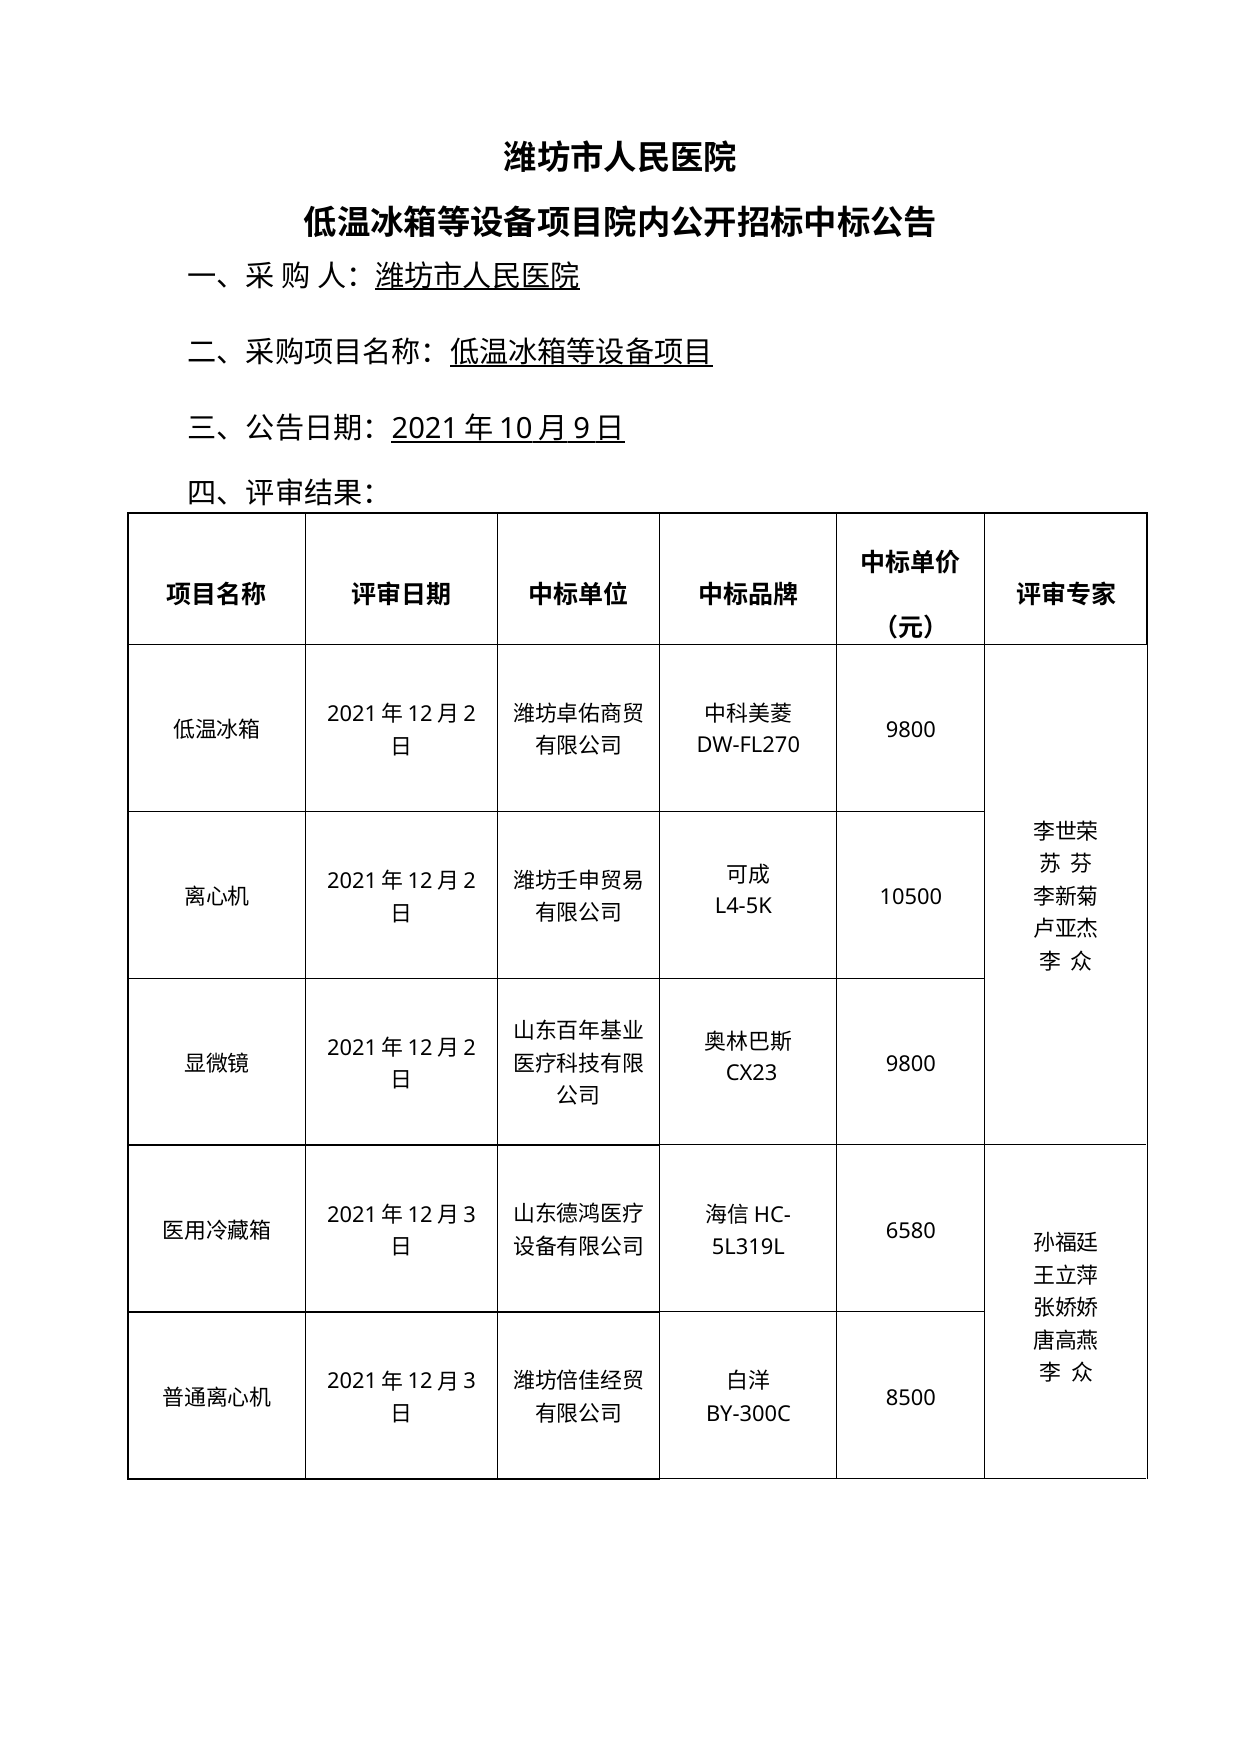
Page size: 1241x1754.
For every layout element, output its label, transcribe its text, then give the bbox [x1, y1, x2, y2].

table_cell 潍坊倍佳经贸 有限公司 [498, 1313, 659, 1478]
table_cell 离心机 [129, 812, 305, 977]
table_cell 2021年12月3日 [306, 1146, 497, 1311]
text 四、评审结果： [187, 447, 1053, 512]
text 低温冰箱等设备项目院内公开招标中标公告 [187, 187, 1053, 252]
text 潍坊市人民医院 [187, 122, 1053, 187]
text 三、公告日期：2021年10月9日 [187, 382, 1053, 447]
table_cell 2021年12月2日 [306, 979, 497, 1144]
table_cell 9800 [837, 645, 984, 811]
table_cell 6580 [837, 1145, 984, 1311]
table_header 中标单位 [498, 514, 659, 644]
table_cell 中科美菱 DW-FL270 [660, 645, 836, 811]
table_cell 普通离心机 [129, 1313, 305, 1478]
table_header 项目名称 [129, 514, 305, 644]
table_cell 8500 [837, 1312, 984, 1478]
table_cell 2021年12月2日 [306, 812, 497, 977]
table_header 评审日期 [306, 514, 497, 644]
table_cell 显微镜 [129, 979, 305, 1144]
table_cell 山东德鸿医疗设备有限公司 [498, 1146, 659, 1311]
table_cell 奥林巴斯 CX23 [660, 979, 836, 1144]
table_cell 潍坊壬申贸易有限公司 [498, 812, 659, 977]
table_cell 可成 L4-5K [660, 812, 836, 977]
table_cell 低温冰箱 [129, 645, 305, 811]
table_cell 海信HC-5L319L [660, 1145, 836, 1311]
table_header 中标品牌 [660, 514, 836, 644]
table_cell 白洋 BY-300C [660, 1312, 836, 1478]
table_cell 医用冷藏箱 [129, 1146, 305, 1311]
table_cell 9800 [837, 979, 984, 1144]
table_cell 10500 [837, 812, 984, 977]
table_header 评审专家 [985, 514, 1146, 644]
table_cell 2021年12月2日 [306, 645, 497, 811]
table_cell 潍坊卓佑商贸有限公司 [498, 645, 659, 811]
table_cell 孙福廷 王立萍 张娇娇 唐高燕 李 众 [985, 1144, 1147, 1478]
table_cell 李世荣 苏 芬 李新菊 卢亚杰 李 众 [985, 645, 1147, 1144]
table_header 中标单价（元） [837, 514, 984, 644]
table_cell 2021年12月3日 [306, 1313, 497, 1478]
text 一、采 购 人：潍坊市人民医院 [187, 252, 1021, 317]
text 二、采购项目名称：低温冰箱等设备项目 [187, 317, 1053, 382]
table_cell 山东百年基业医疗科技有限公司 [498, 979, 659, 1144]
